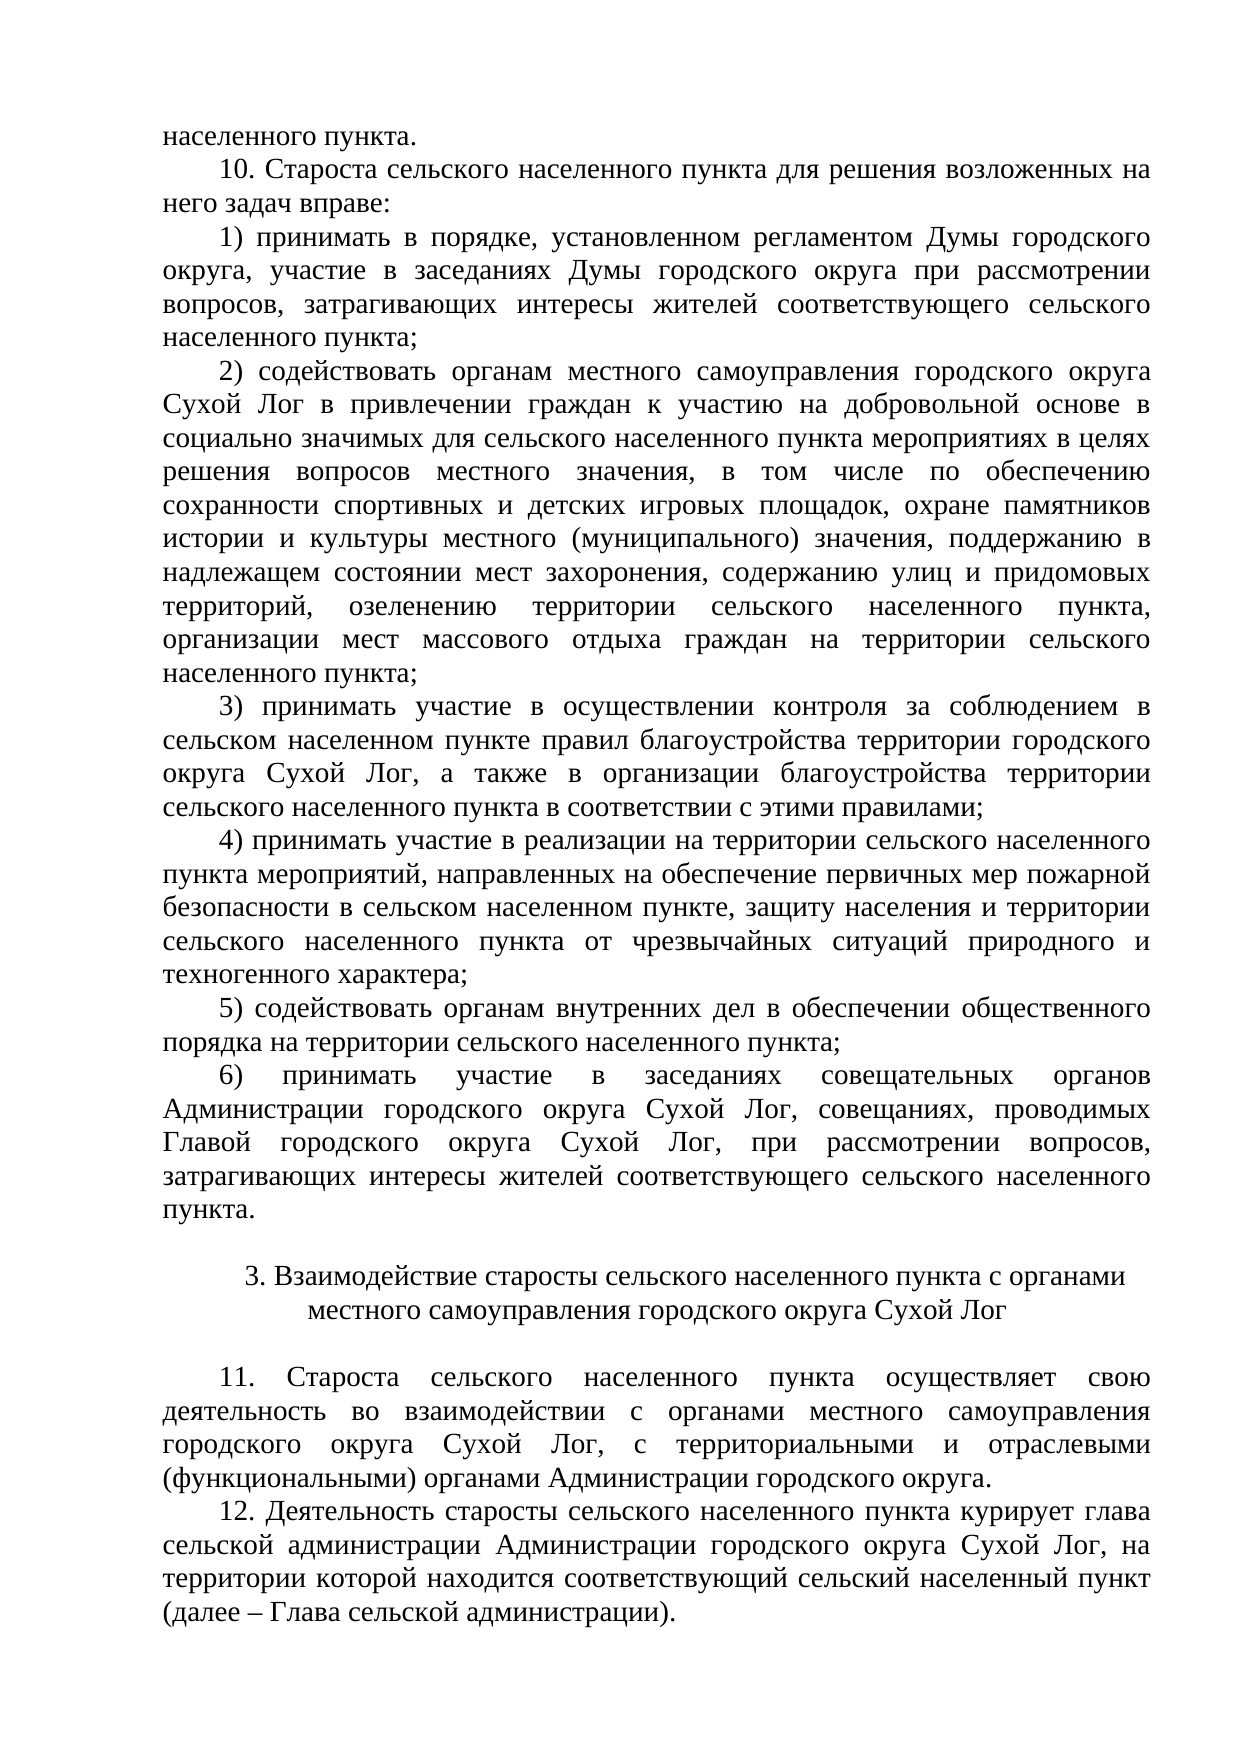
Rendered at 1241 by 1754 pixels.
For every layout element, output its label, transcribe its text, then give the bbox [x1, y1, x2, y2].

text 3. Взаимодействие старосты сельского населенного пункта с органами местного самоуправления городского округа Сухой Лог [162, 1258, 1152, 1326]
text 11. Староста сельского населенного пункта осуществляет свою деятельность во взаимодействии с органами местного самоуправления городского округа Сухой Лог, с территориальными и отраслевыми (функциональными) органами Администрации городского округа. [162, 1359, 1152, 1493]
text 2) содействовать органам местного самоуправления городского округа Сухой Лог в привлечении граждан к участию на добровольной основе в социально значимых для сельского населенного пункта мероприятиях в целях решения вопросов местного значения, в том числе по обеспечению сохранности спортивных и детских игровых площадок, охране памятников истории и культуры местного (муниципального) значения, поддержанию в надлежащем состоянии мест захоронения, содержанию улиц и придомовых территорий, озеленению территории сельского населенного пункта, организации мест массового отдыха граждан на территории сельского населенного пункта; [162, 353, 1152, 688]
text 5) содействовать органам внутренних дел в обеспечении общественного порядка на территории сельского населенного пункта; [162, 990, 1152, 1057]
text 6) принимать участие в заседаниях совещательных органов Администрации городского округа Сухой Лог, совещаниях, проводимых Главой городского округа Сухой Лог, при рассмотрении вопросов, затрагивающих интересы жителей соответствующего сельского населенного пункта. [162, 1057, 1152, 1225]
text 10. Староста сельского населенного пункта для решения возложенных на него задач вправе: [162, 152, 1152, 219]
text 1) принимать в порядке, установленном регламентом Думы городского округа, участие в заседаниях Думы городского округа при рассмотрении вопросов, затрагивающих интересы жителей соответствующего сельского населенного пункта; [162, 219, 1152, 353]
text 4) принимать участие в реализации на территории сельского населенного пункта мероприятий, направленных на обеспечение первичных мер пожарной безопасности в сельском населенном пункте, защиту населения и территории сельского населенного пункта от чрезвычайных ситуаций природного и техногенного характера; [162, 822, 1152, 990]
text 3) принимать участие в осуществлении контроля за соблюдением в сельском населенном пункте правил благоустройства территории городского округа Сухой Лог, а также в организации благоустройства территории сельского населенного пункта в соответствии с этими правилами; [162, 688, 1152, 822]
text 12. Деятельность старосты сельского населенного пункта курирует глава сельской администрации Администрации городского округа Сухой Лог, на территории которой находится соответствующий сельский населенный пункт (далее – Глава сельской администрации). [162, 1493, 1152, 1627]
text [162, 118, 1152, 152]
